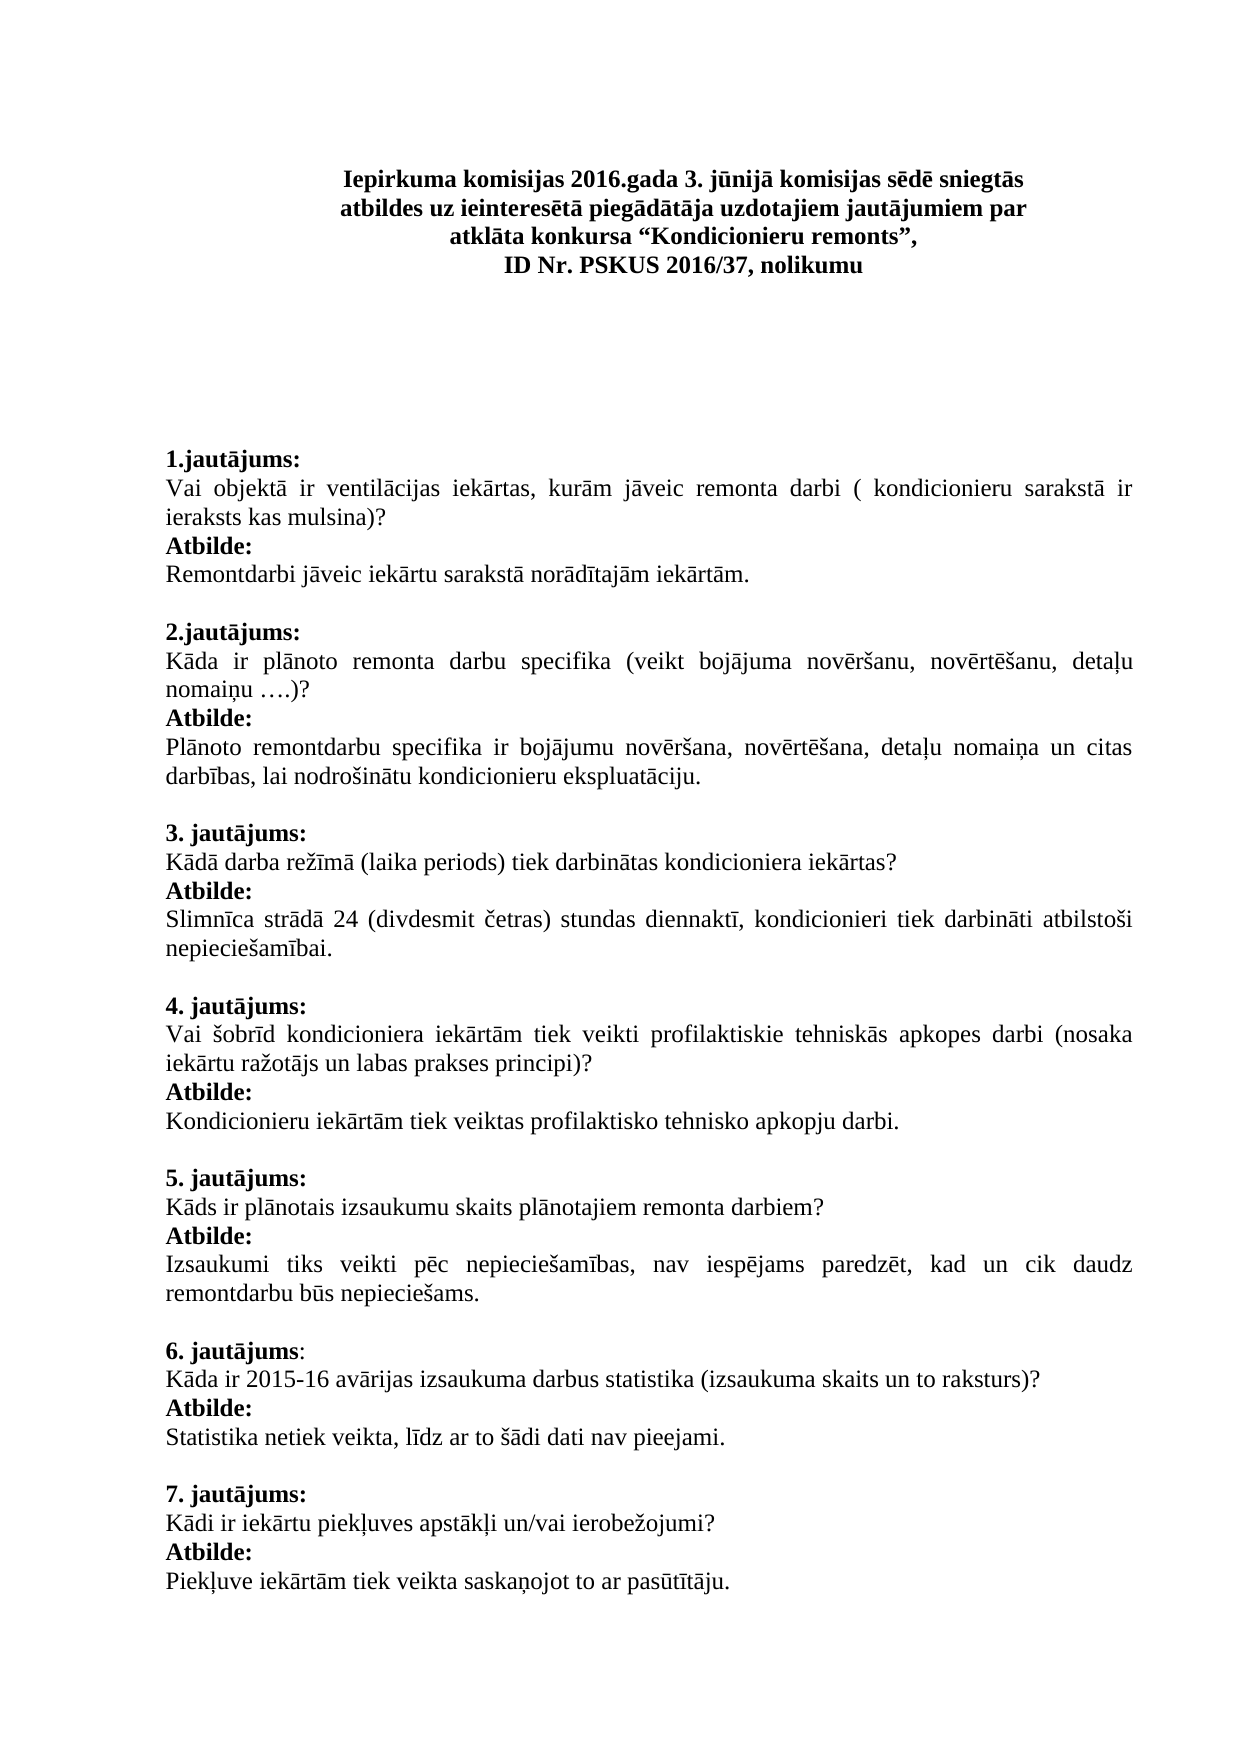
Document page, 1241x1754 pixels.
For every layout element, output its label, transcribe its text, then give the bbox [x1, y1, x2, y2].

text Atbilde: [165, 531, 1134, 559]
text Vai objektā ir ventilācijas iekārtas, kurām jāveic remonta darbi ( kondicionieru sarakstā ir ieraksts kas mulsina)? [165, 473, 1134, 531]
text Kāds ir plānotais izsaukumu skaits plānotajiem remonta darbiem? [165, 1192, 1134, 1221]
text Plānoto remontdarbu specifika ir bojājumu novēršana, novērtēšana, detaļu nomaiņa un citas darbības, lai nodrošinātu kondicionieru ekspluatāciju. [165, 732, 1134, 789]
text Iepirkuma komisijas 2016.gada 3. jūnijā komisijas sēdē sniegtās [165, 164, 1201, 193]
text 6. jautājums: [165, 1336, 1134, 1364]
text Kāda ir plānoto remonta darbu specifika (veikt bojājuma novēršanu, novērtēšanu, detaļu nomaiņu ….)? [165, 646, 1134, 703]
text 5. jautājums: [165, 1163, 1134, 1192]
text 2.jautājums: [165, 617, 1134, 646]
text Kādi ir iekārtu piekļuves apstākļi un/vai ierobežojumi? [165, 1508, 1134, 1537]
text atklāta konkursa “Kondicionieru remonts”, [165, 221, 1201, 250]
text 3. jautājums: [165, 818, 1134, 847]
text Atbilde: [165, 876, 1134, 904]
text Statistika netiek veikta, līdz ar to šādi dati nav pieejami. [165, 1422, 1134, 1451]
text Kondicionieru iekārtām tiek veiktas profilaktisko tehnisko apkopju darbi. [165, 1106, 1134, 1134]
text Atbilde: [165, 1077, 1134, 1106]
text Atbilde: [165, 1221, 1134, 1249]
text 7. jautājums: [165, 1479, 1134, 1508]
text Atbilde: [165, 1393, 1134, 1422]
text Piekļuve iekārtām tiek veikta saskaņojot to ar pasūtītāju. [165, 1566, 1134, 1594]
text Vai šobrīd kondicioniera iekārtām tiek veikti profilaktiskie tehniskās apkopes darbi (nosaka iekārtu ražotājs un labas prakses principi)? [165, 1019, 1134, 1077]
text 1.jautājums: [165, 444, 1201, 473]
text Remontdarbi jāveic iekārtu sarakstā norādītajām iekārtām. [165, 559, 1081, 588]
text Izsaukumi tiks veikti pēc nepieciešamības, nav iespējams paredzēt, kad un cik daudz remontdarbu būs nepieciešams. [165, 1249, 1134, 1307]
text Slimnīca strādā 24 (divdesmit četras) stundas diennaktī, kondicionieri tiek darbināti atbilstoši nepieciešamībai. [165, 904, 1134, 962]
text 4. jautājums: [165, 991, 1134, 1019]
text atbildes uz ieinteresētā piegādātāja uzdotajiem jautājumiem par [165, 193, 1201, 221]
text Atbilde: [165, 1537, 1134, 1566]
text Kādā darba režīmā (laika periods) tiek darbinātas kondicioniera iekārtas? [165, 847, 1134, 876]
text Atbilde: [165, 703, 1134, 732]
text Kāda ir 2015-16 avārijas izsaukuma darbus statistika (izsaukuma skaits un to raksturs)? [165, 1364, 1134, 1393]
text ID Nr. PSKUS 2016/37, nolikumu [165, 250, 1201, 279]
